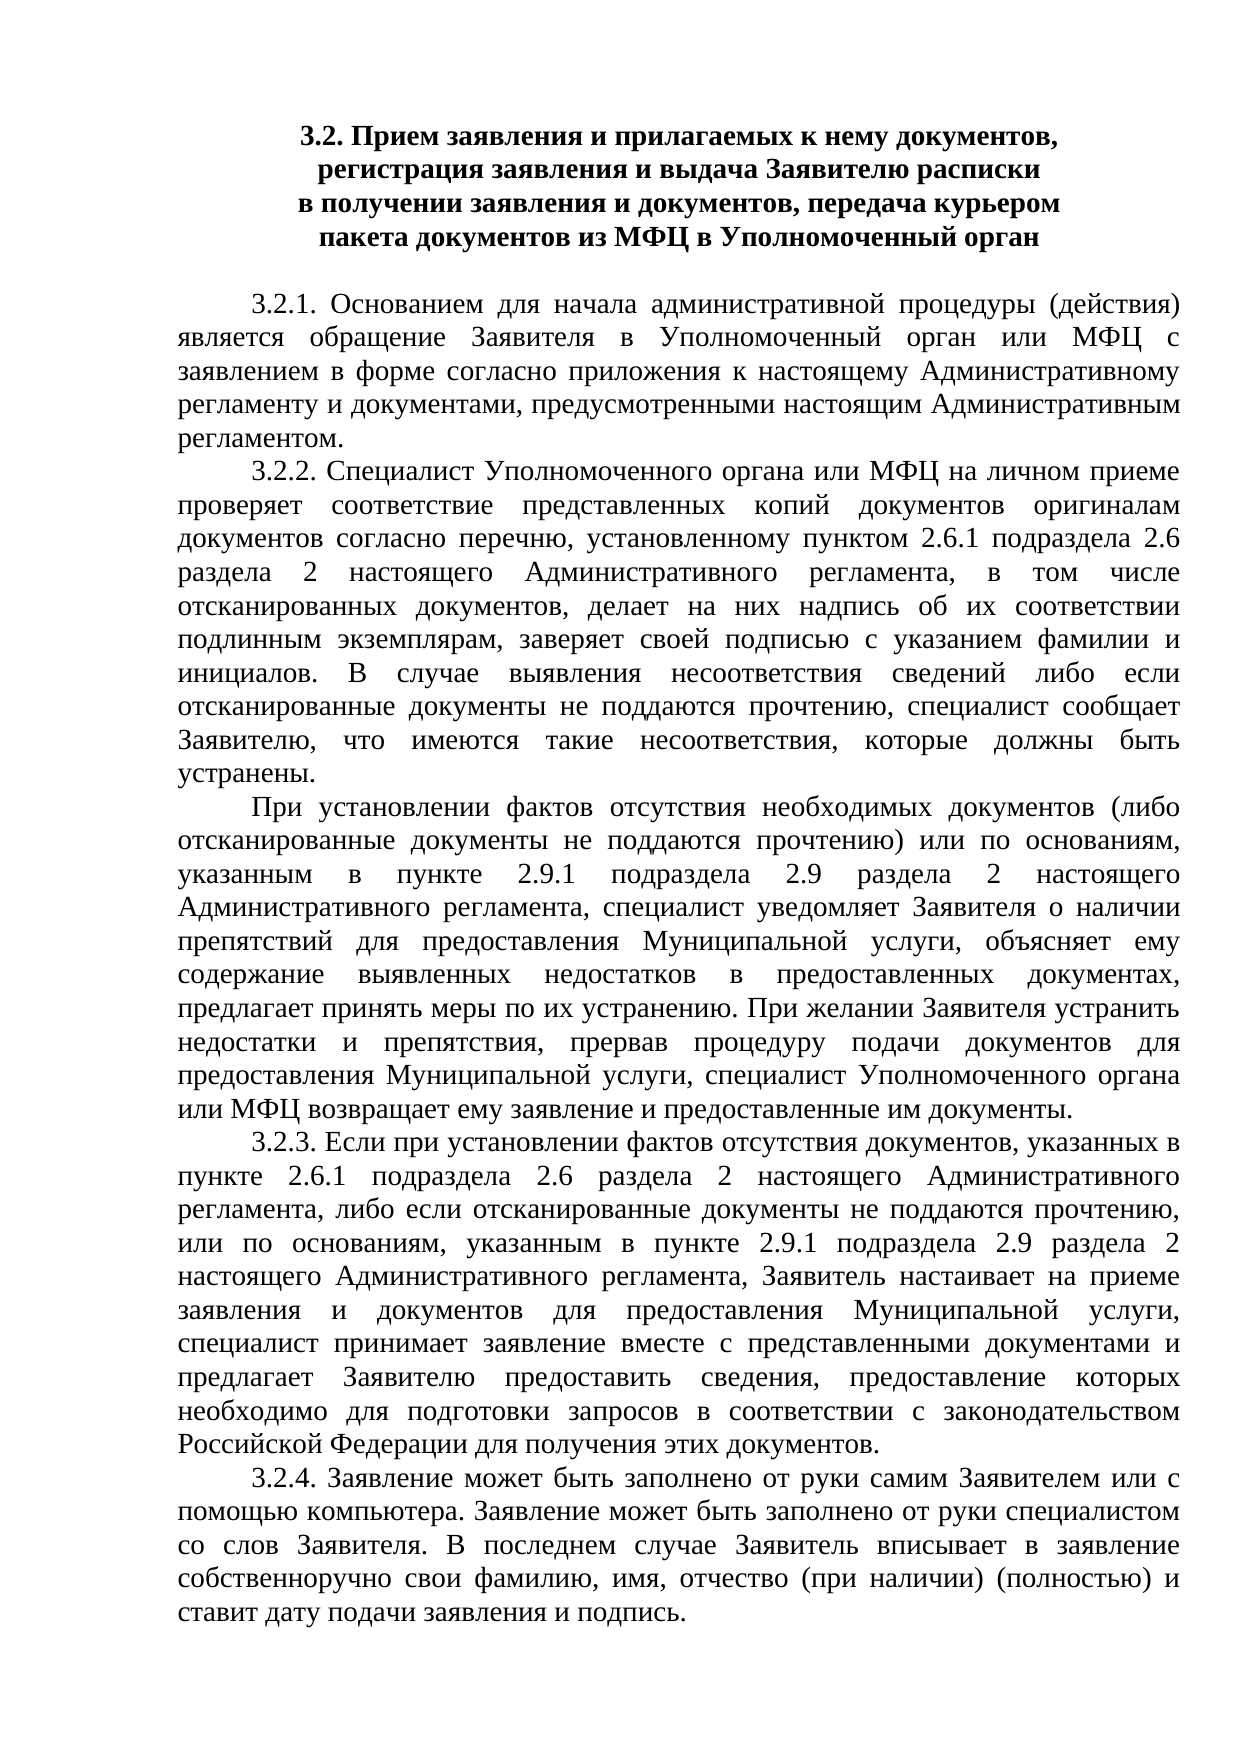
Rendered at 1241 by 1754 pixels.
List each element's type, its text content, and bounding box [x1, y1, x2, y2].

text 3.2.1. Основанием для начала административной процедуры (действия) является обращение Заявителя в Уполномоченный орган или МФЦ с заявлением в форме согласно приложения к настоящему Административному регламенту и документами, предусмотренными настоящим Административным регламентом. [177, 286, 1181, 453]
text 3.2.2. Специалист Уполномоченного органа или МФЦ на личном приеме проверяет соответствие представленных копий документов оригиналам документов согласно перечню, установленному пунктом 2.6.1 подраздела 2.6 раздела 2 настоящего Административного регламента, в том числе отсканированных документов, делает на них надпись об их соответствии подлинным экземплярам, заверяет своей подписью с указанием фамилии и инициалов. В случае выявления несоответствия сведений либо если отсканированные документы не поддаются прочтению, специалист сообщает Заявителю, что имеются такие несоответствия, которые должны быть устранены. [177, 453, 1181, 789]
text При установлении фактов отсутствия необходимых документов (либо отсканированные документы не поддаются прочтению) или по основаниям, указанным в пункте 2.9.1 подраздела 2.9 раздела 2 настоящего Административного регламента, специалист уведомляет Заявителя о наличии препятствий для предоставления Муниципальной услуги, объясняет ему содержание выявленных недостатков в предоставленных документах, предлагает принять меры по их устранению. При желании Заявителя устранить недостатки и препятствия, прервав процедуру подачи документов для предоставления Муниципальной услуги, специалист Уполномоченного органа или МФЦ возвращает ему заявление и предоставленные им документы. [177, 789, 1181, 1124]
text 3.2.4. Заявление может быть заполнено от руки самим Заявителем или с помощью компьютера. Заявление может быть заполнено от руки специалистом со слов Заявителя. В последнем случае Заявитель вписывает в заявление собственноручно свои фамилию, имя, отчество (при наличии) (полностью) и ставит дату подачи заявления и подпись. [177, 1460, 1181, 1627]
text 3.2. Прием заявления и прилагаемых к нему документов, [177, 118, 1181, 152]
text пакета документов из МФЦ в Уполномоченный орган [177, 219, 1181, 252]
text 3.2.3. Если при установлении фактов отсутствия документов, указанных в пункте 2.6.1 подраздела 2.6 раздела 2 настоящего Административного регламента, либо если отсканированные документы не поддаются прочтению, или по основаниям, указанным в пункте 2.9.1 подраздела 2.9 раздела 2 настоящего Административного регламента, Заявитель настаивает на приеме заявления и документов для предоставления Муниципальной услуги, специалист принимает заявление вместе с представленными документами и предлагает Заявителю предоставить сведения, предоставление которых необходимо для подготовки запросов в соответствии с законодательством Российской Федерации для получения этих документов. [177, 1124, 1181, 1460]
text регистрация заявления и выдача Заявителю расписки [177, 152, 1181, 185]
text в получении заявления и документов, передача курьером [177, 185, 1181, 219]
